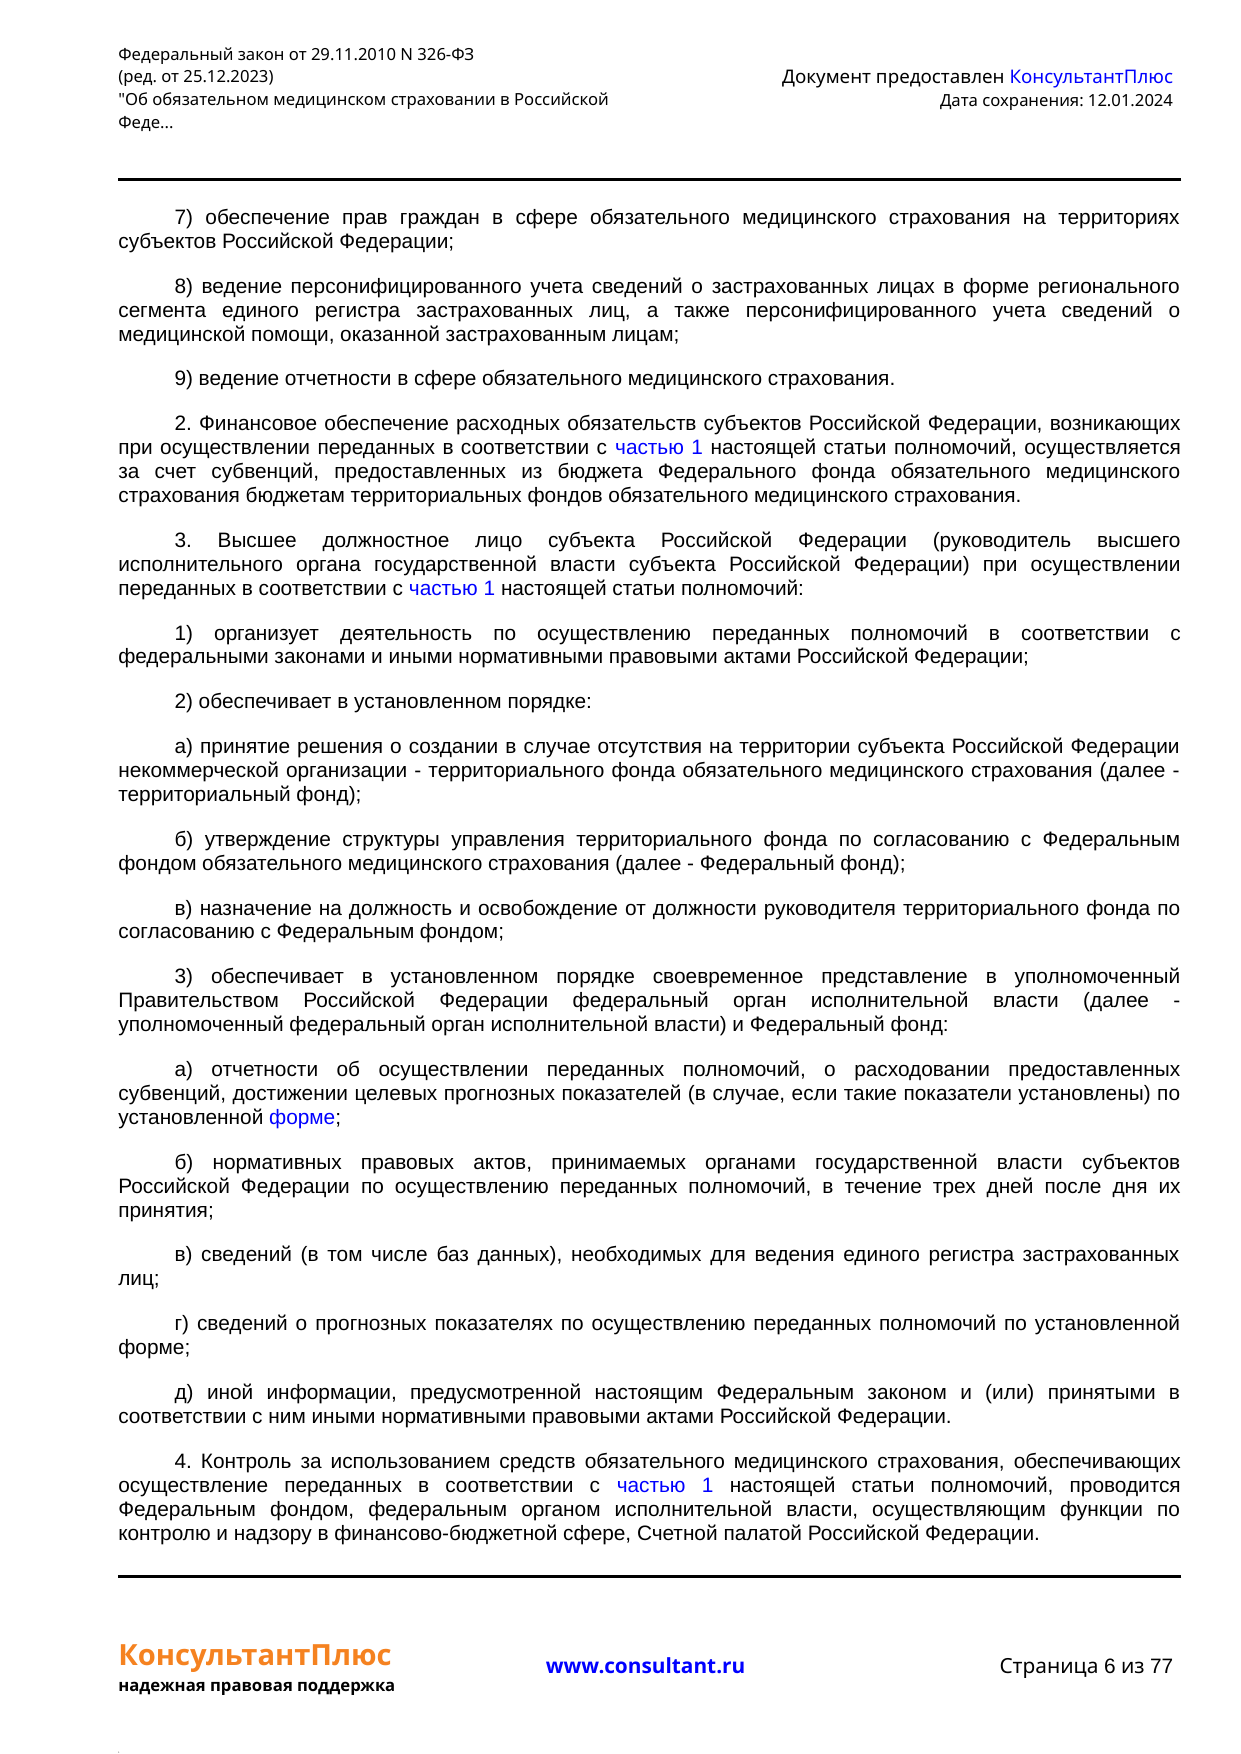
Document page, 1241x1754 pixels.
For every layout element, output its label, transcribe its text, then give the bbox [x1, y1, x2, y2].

text а) принятие решения о создании в случае отсутствия на территории субъекта Российской Федерации некоммерческой организации - территориального фонда обязательного медицинского страхования (далее - территориальный фонд); [118, 734, 1181, 806]
text 4. Контроль за использованием средств обязательного медицинского страхования, обеспечивающих осуществление переданных в соответствии с частью 1 настоящей статьи полномочий, проводится Федеральным фондом, федеральным органом исполнительной власти, осуществляющим функции по контролю и надзору в финансово-бюджетной сфере, Счетной палатой Российской Федерации. [118, 1448, 1181, 1544]
text г) сведений о прогнозных показателях по осуществлению переданных полномочий по установленной форме; [118, 1311, 1181, 1359]
text в) сведений (в том числе баз данных), необходимых для ведения единого регистра застрахованных лиц; [118, 1242, 1181, 1290]
text а) отчетности об осуществлении переданных полномочий, о расходовании предоставленных субвенций, достижении целевых прогнозных показателей (в случае, если такие показатели установлены) по установленной форме; [118, 1057, 1181, 1129]
text 3) обеспечивает в установленном порядке своевременное представление в уполномоченный Правительством Российской Федерации федеральный орган исполнительной власти (далее - уполномоченный федеральный орган исполнительной власти) и Федеральный фонд: [118, 964, 1181, 1036]
text 2) обеспечивает в установленном порядке: [118, 689, 1181, 713]
text 9) ведение отчетности в сфере обязательного медицинского страхования. [118, 366, 1181, 390]
text д) иной информации, предусмотренной настоящим Федеральным законом и (или) принятыми в соответствии с ним иными нормативными правовыми актами Российской Федерации. [118, 1380, 1181, 1428]
text 2. Финансовое обеспечение расходных обязательств субъектов Российской Федерации, возникающих при осуществлении переданных в соответствии с частью 1 настоящей статьи полномочий, осуществляется за счет субвенций, предоставленных из бюджета Федерального фонда обязательного медицинского страхования бюджетам территориальных фондов обязательного медицинского страхования. [118, 411, 1181, 507]
text 3. Высшее должностное лицо субъекта Российской Федерации (руководитель высшего исполнительного органа государственной власти субъекта Российской Федерации) при осуществлении переданных в соответствии с частью 1 настоящей статьи полномочий: [118, 528, 1181, 599]
text б) утверждение структуры управления территориального фонда по согласованию с Федеральным фондом обязательного медицинского страхования (далее - Федеральный фонд); [118, 827, 1181, 874]
text б) нормативных правовых актов, принимаемых органами государственной власти субъектов Российской Федерации по осуществлению переданных полномочий, в течение трех дней после дня их принятия; [118, 1149, 1181, 1221]
text в) назначение на должность и освобождение от должности руководителя территориального фонда по согласованию с Федеральным фондом; [118, 895, 1181, 943]
text 7) обеспечение прав граждан в сфере обязательного медицинского страхования на территориях субъектов Российской Федерации; [118, 205, 1181, 253]
text 8) ведение персонифицированного учета сведений о застрахованных лицах в форме регионального сегмента единого регистра застрахованных лиц, а также персонифицированного учета сведений о медицинской помощи, оказанной застрахованным лицам; [118, 273, 1181, 345]
text 1) организует деятельность по осуществлению переданных полномочий в соответствии с федеральными законами и иными нормативными правовыми актами Российской Федерации; [118, 620, 1181, 668]
